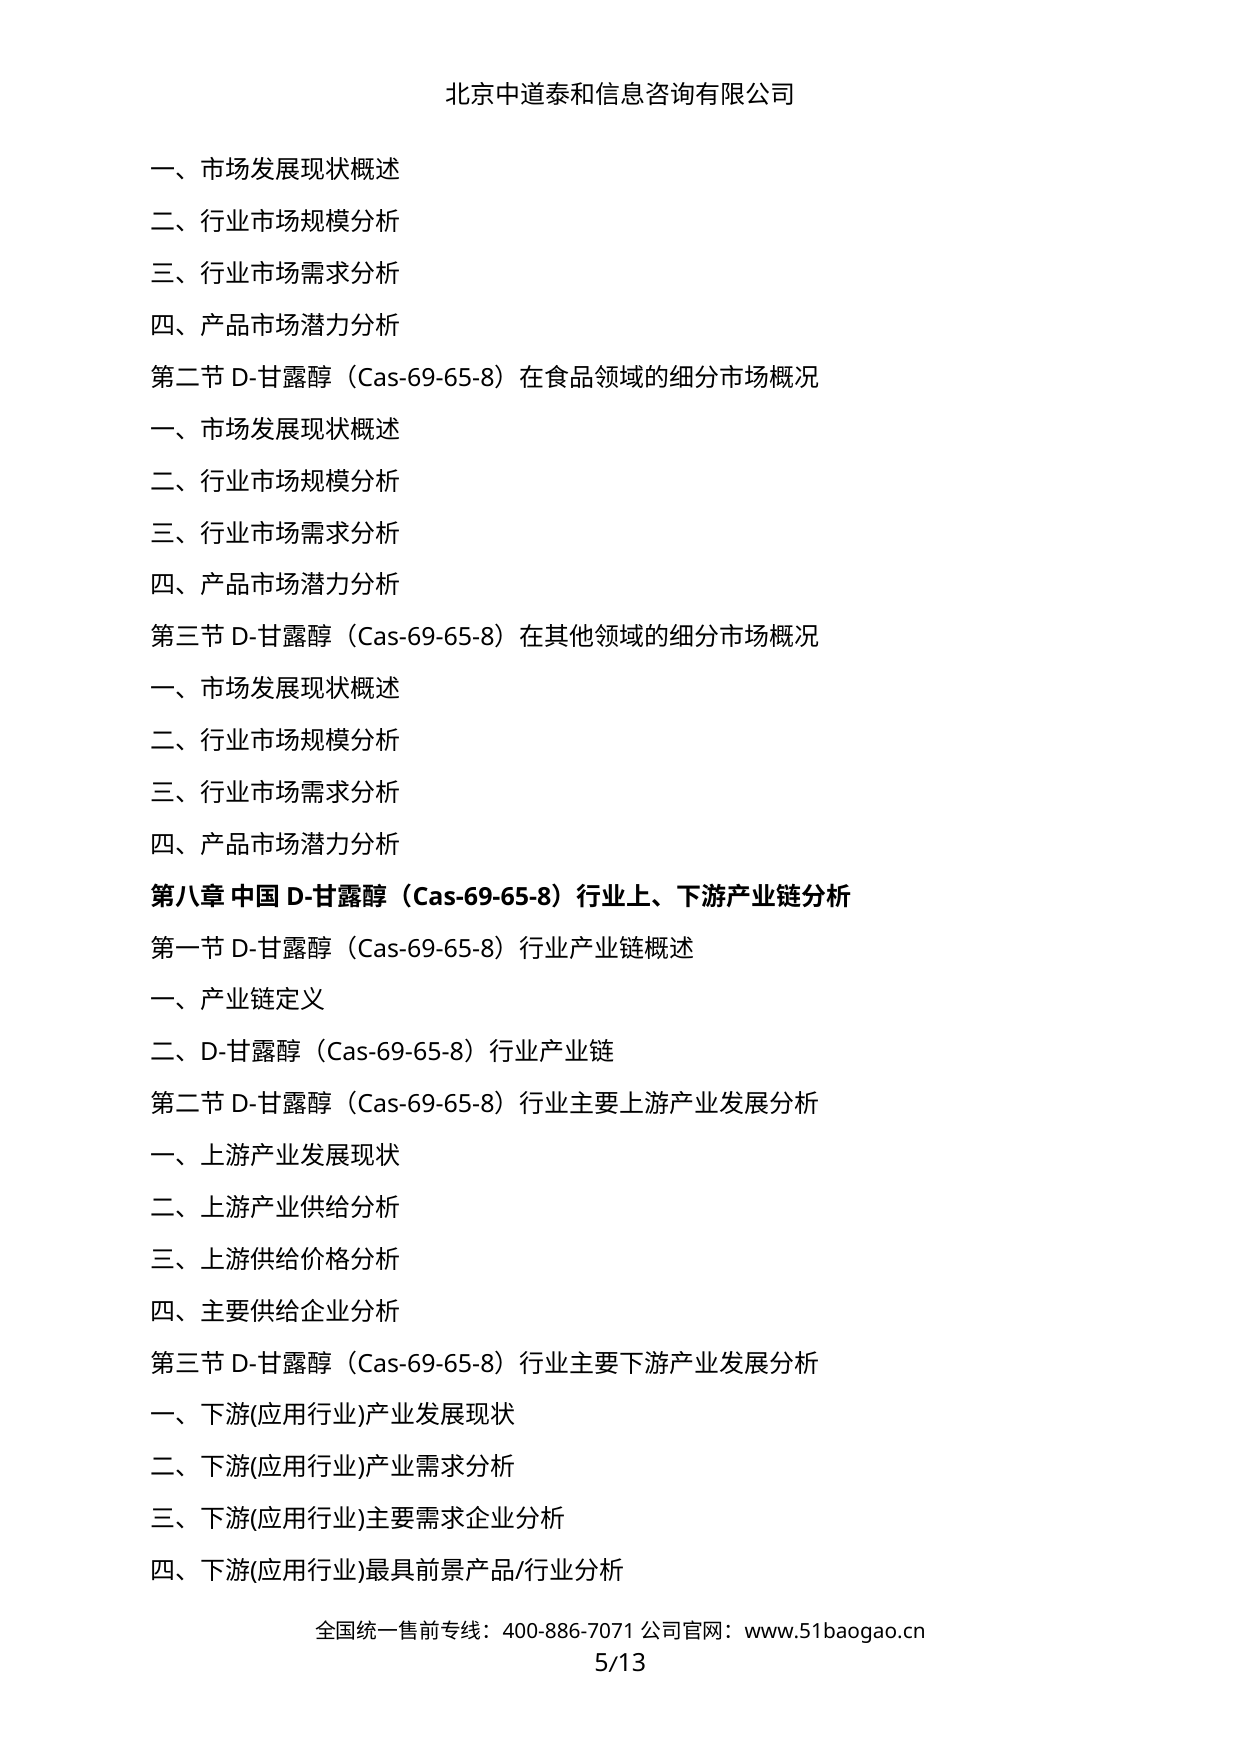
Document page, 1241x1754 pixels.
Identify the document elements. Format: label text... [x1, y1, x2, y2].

text 第二节 D-甘露醇（Cas-69-65-8）在食品领域的细分市场概况 [150, 357, 1090, 394]
text 二、D-甘露醇（Cas-69-65-8）行业产业链 [150, 1032, 1090, 1068]
text 二、上游产业供给分析 [150, 1187, 1090, 1224]
text 二、行业市场规模分析 [150, 461, 1090, 497]
text 四、主要供给企业分析 [150, 1291, 1090, 1327]
text 一、市场发展现状概述 [150, 409, 1090, 446]
text 四、下游(应用行业)最具前景产品/行业分析 [150, 1551, 1090, 1587]
text 第三节 D-甘露醇（Cas-69-65-8）行业主要下游产业发展分析 [150, 1343, 1090, 1379]
text 一、市场发展现状概述 [150, 150, 1090, 186]
text 一、产业链定义 [150, 980, 1090, 1016]
text 三、下游(应用行业)主要需求企业分析 [150, 1499, 1090, 1535]
text 三、行业市场需求分析 [150, 254, 1090, 290]
text 四、产品市场潜力分析 [150, 306, 1090, 342]
text 二、行业市场规模分析 [150, 721, 1090, 757]
text 一、市场发展现状概述 [150, 669, 1090, 705]
text 第二节 D-甘露醇（Cas-69-65-8）行业主要上游产业发展分析 [150, 1084, 1090, 1120]
text 二、行业市场规模分析 [150, 202, 1090, 238]
text 二、下游(应用行业)产业需求分析 [150, 1447, 1090, 1483]
text 第一节 D-甘露醇（Cas-69-65-8）行业产业链概述 [150, 928, 1090, 964]
text 四、产品市场潜力分析 [150, 824, 1090, 861]
text 第三节 D-甘露醇（Cas-69-65-8）在其他领域的细分市场概况 [150, 617, 1090, 653]
text 四、产品市场潜力分析 [150, 565, 1090, 601]
text 一、上游产业发展现状 [150, 1136, 1090, 1172]
text 三、上游供给价格分析 [150, 1239, 1090, 1276]
text 三、行业市场需求分析 [150, 772, 1090, 809]
text 第八章 中国D-甘露醇（Cas-69-65-8）行业上、下游产业链分析 [150, 876, 1090, 912]
text 一、下游(应用行业)产业发展现状 [150, 1395, 1090, 1431]
text 三、行业市场需求分析 [150, 513, 1090, 549]
